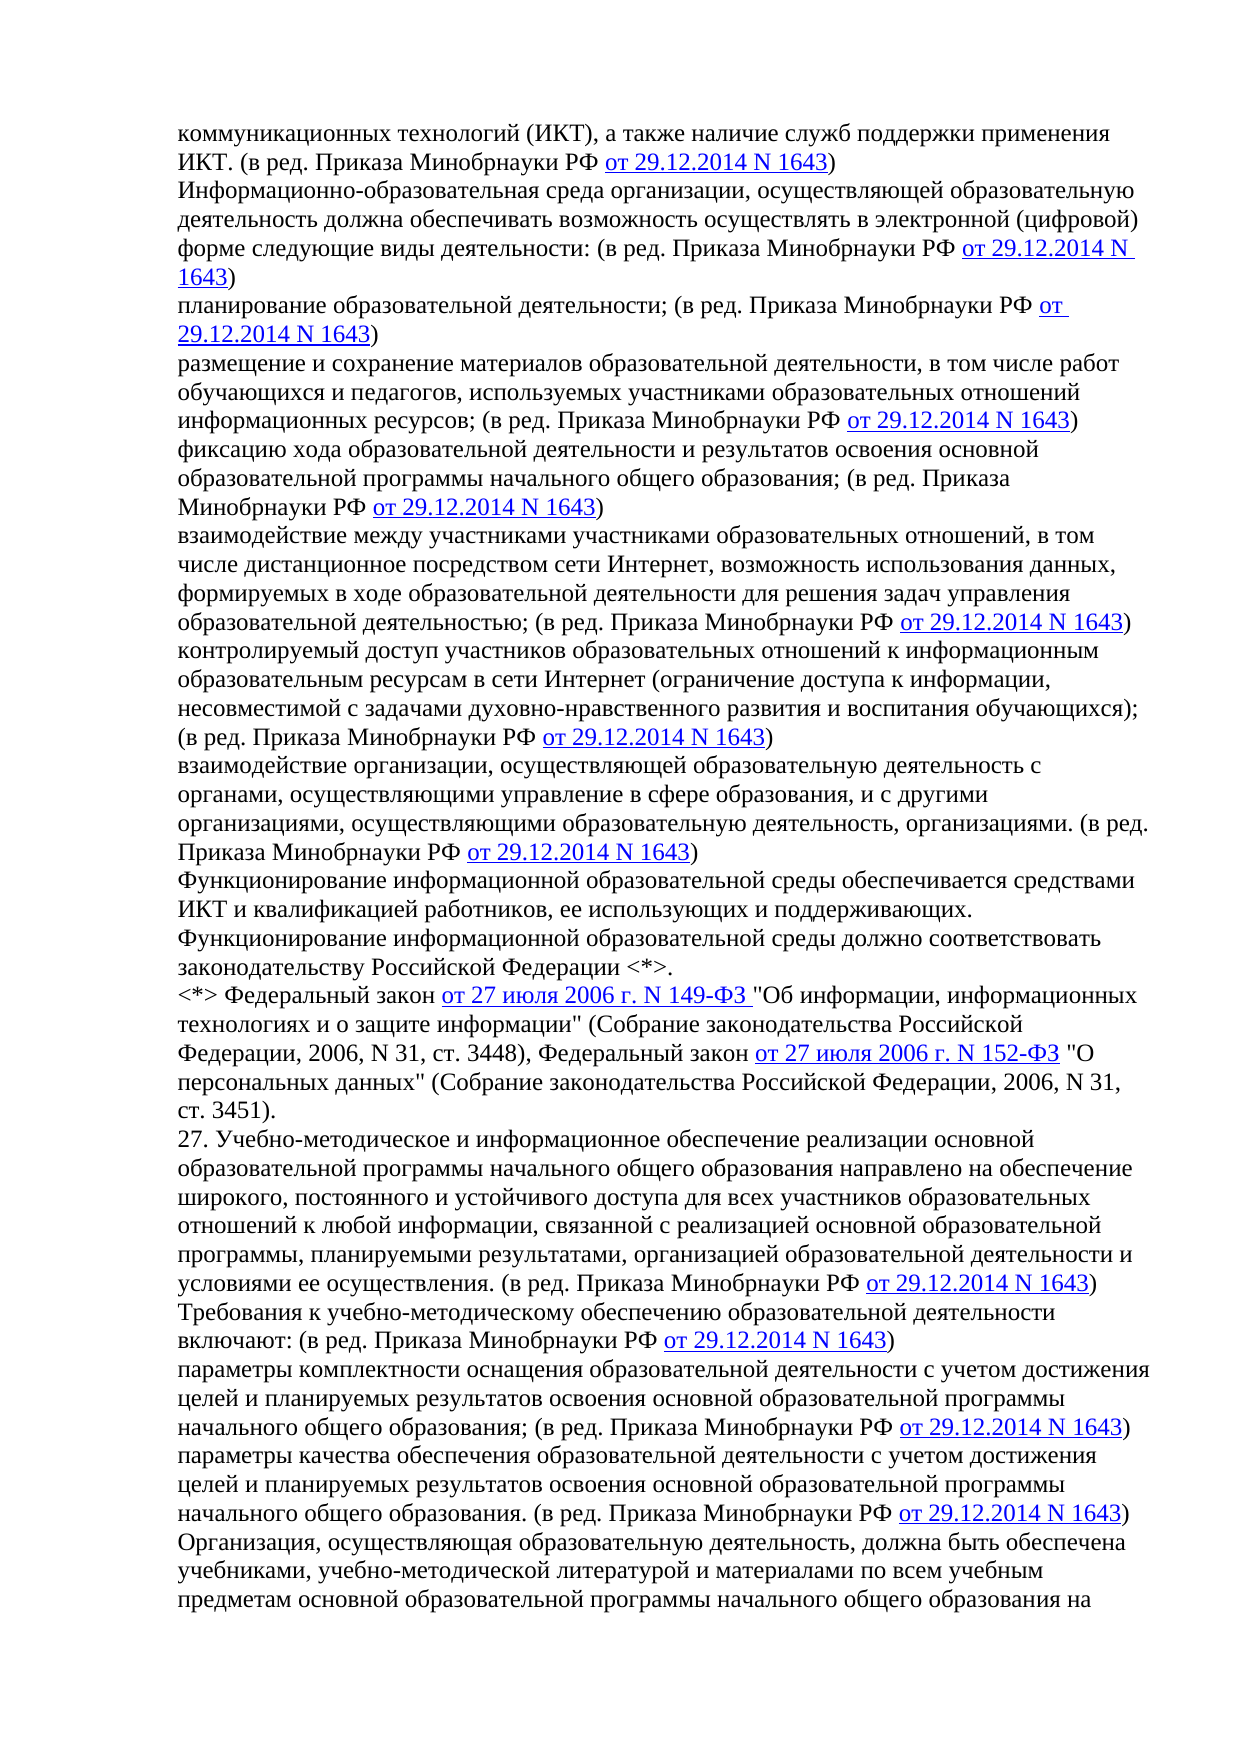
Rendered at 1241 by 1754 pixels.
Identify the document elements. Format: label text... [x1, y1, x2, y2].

text параметры комплектности оснащения образовательной деятельности с учетом достижения целей и планируемых результатов освоения основной образовательной программы начального общего образования; (в ред. Приказа Минобрнауки РФ от 29.12.2014 N 1643) [177, 1354, 1152, 1441]
text Функционирование информационной образовательной среды обеспечивается средствами ИКТ и квалификацией работников, ее использующих и поддерживающих. Функционирование информационной образовательной среды должно соответствовать законодательству Российской Федерации <*>. [177, 866, 1152, 981]
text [177, 1527, 1152, 1613]
text фиксацию хода образовательной деятельности и результатов освоения основной образовательной программы начального общего образования; (в ред. Приказа Минобрнауки РФ от 29.12.2014 N 1643) [177, 434, 1152, 521]
text контролируемый доступ участников образовательных отношений к информационным образовательным ресурсам в сети Интернет (ограничение доступа к информации, несовместимой с задачами духовно-нравственного развития и воспитания обучающихся); (в ред. Приказа Минобрнауки РФ от 29.12.2014 N 1643) [177, 636, 1152, 751]
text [177, 118, 1152, 176]
text Информационно-образовательная среда организации, осуществляющей образовательную деятельность должна обеспечивать возможность осуществлять в электронной (цифровой) форме следующие виды деятельности: (в ред. Приказа Минобрнауки РФ от 29.12.2014 N 1643) [177, 176, 1152, 291]
text <*> Федеральный закон от 27 июля 2006 г. N 149-ФЗ "Об информации, информационных технологиях и о защите информации" (Собрание законодательства Российской Федерации, 2006, N 31, ст. 3448), Федеральный закон от 27 июля 2006 г. N 152-ФЗ "О персональных данных" (Собрание законодательства Российской Федерации, 2006, N 31, ст. 3451). [177, 981, 1152, 1124]
text Требования к учебно-методическому обеспечению образовательной деятельности включают: (в ред. Приказа Минобрнауки РФ от 29.12.2014 N 1643) [177, 1297, 1152, 1354]
text планирование образовательной деятельности; (в ред. Приказа Минобрнауки РФ от 29.12.2014 N 1643) [177, 291, 1152, 348]
text взаимодействие организации, осуществляющей образовательную деятельность с органами, осуществляющими управление в сфере образования, и с другими организациями, осуществляющими образовательную деятельность, организациями. (в ред. Приказа Минобрнауки РФ от 29.12.2014 N 1643) [177, 751, 1152, 866]
text параметры качества обеспечения образовательной деятельности с учетом достижения целей и планируемых результатов освоения основной образовательной программы начального общего образования. (в ред. Приказа Минобрнауки РФ от 29.12.2014 N 1643) [177, 1441, 1152, 1527]
text 27. Учебно-методическое и информационное обеспечение реализации основной образовательной программы начального общего образования направлено на обеспечение широкого, постоянного и устойчивого доступа для всех участников образовательных отношений к любой информации, связанной с реализацией основной образовательной программы, планируемыми результатами, организацией образовательной деятельности и условиями ее осуществления. (в ред. Приказа Минобрнауки РФ от 29.12.2014 N 1643) [177, 1124, 1152, 1297]
text взаимодействие между участниками участниками образовательных отношений, в том числе дистанционное посредством сети Интернет, возможность использования данных, формируемых в ходе образовательной деятельности для решения задач управления образовательной деятельностью; (в ред. Приказа Минобрнауки РФ от 29.12.2014 N 1643) [177, 521, 1152, 636]
text размещение и сохранение материалов образовательной деятельности, в том числе работ обучающихся и педагогов, используемых участниками образовательных отношений информационных ресурсов; (в ред. Приказа Минобрнауки РФ от 29.12.2014 N 1643) [177, 348, 1152, 434]
